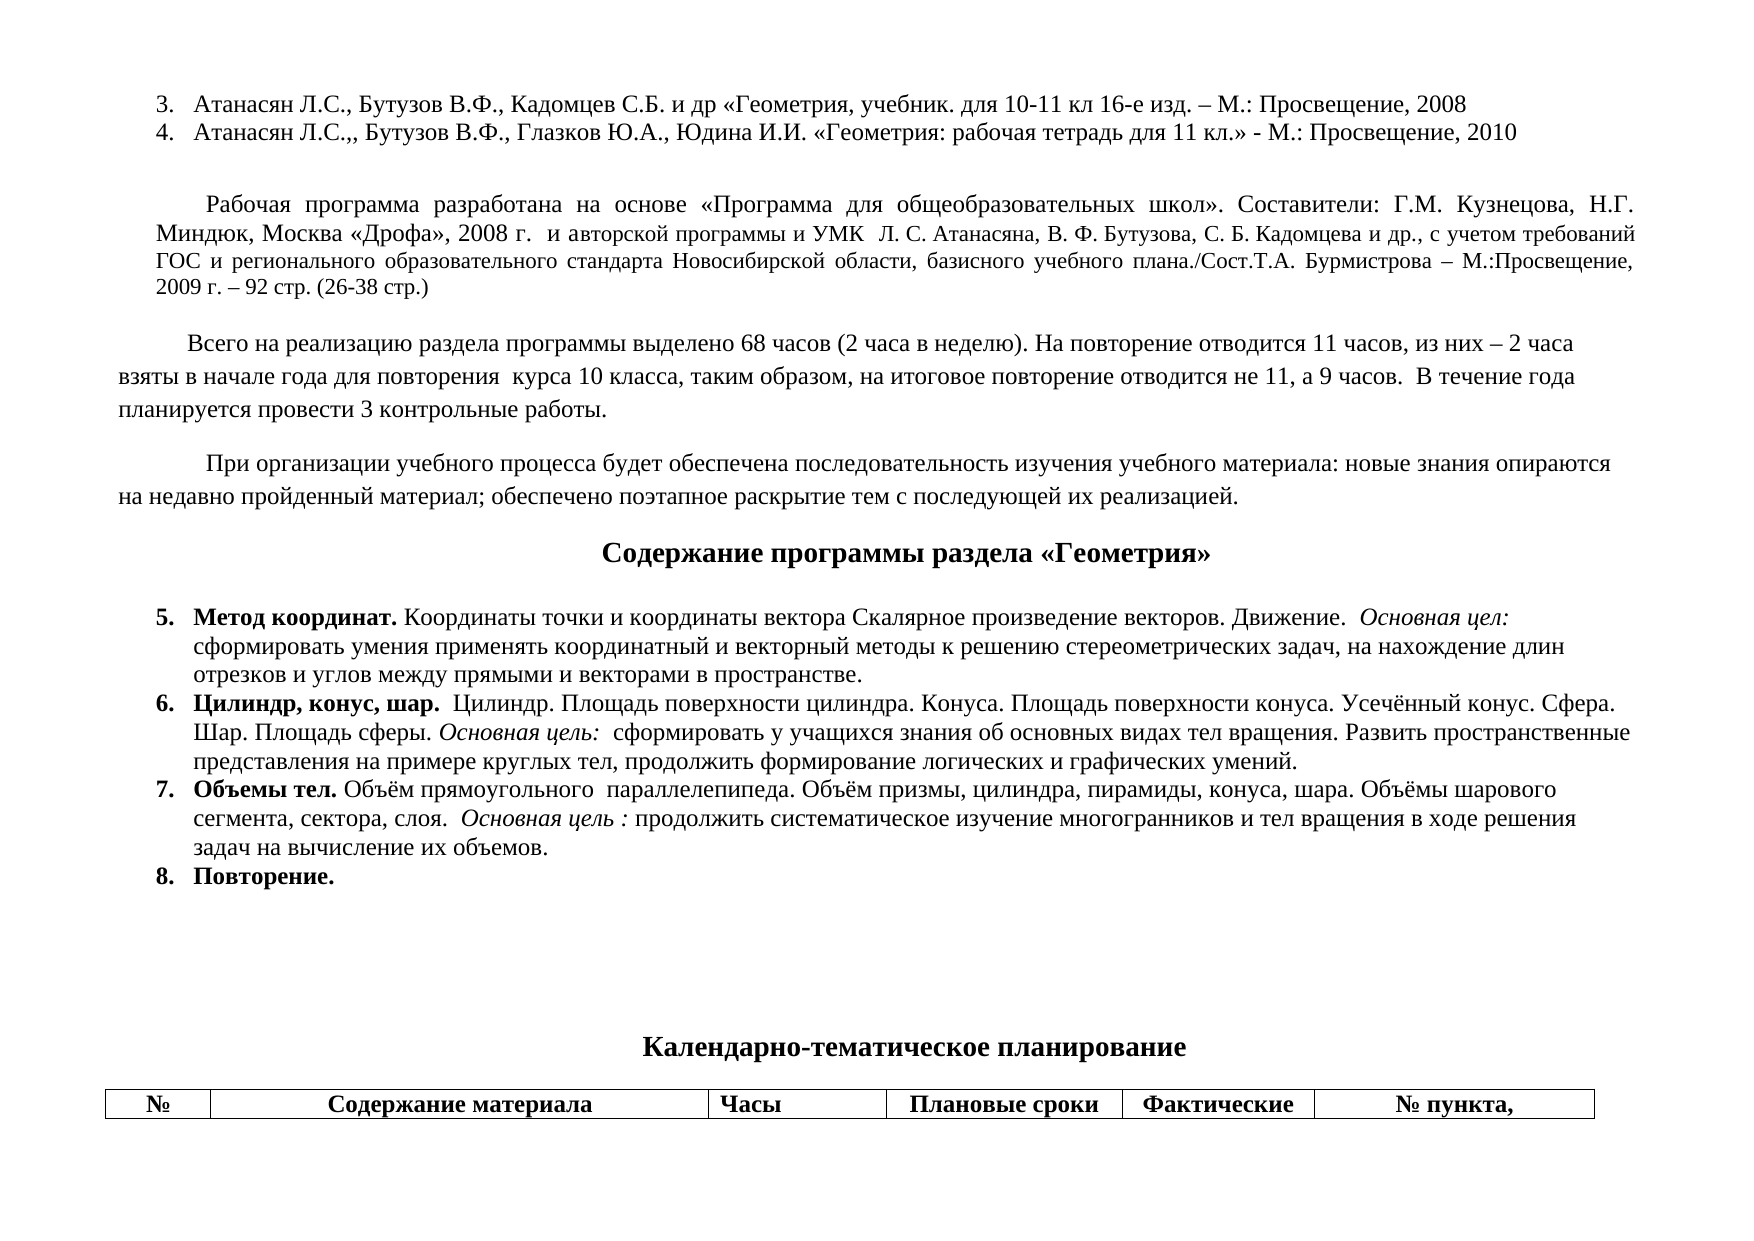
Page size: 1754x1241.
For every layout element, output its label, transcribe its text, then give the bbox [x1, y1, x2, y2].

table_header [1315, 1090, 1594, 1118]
list Атанасян Л.С., Бутузов В.Ф., Кадомцев С.Б. и др «Геометрия, учебник. для 10-11 кл 16-е изд. – М.: Просвещение, 2008 [156, 89, 1636, 117]
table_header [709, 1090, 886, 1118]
list Цилиндр, конус, шар. Цилиндр. Площадь поверхности цилиндра. Конуса. Площадь поверхности конуса. Усечённый конус. Сфера. Шар. Площадь сферы. Основная цель: сформировать у учащихся знания об основных видах тел вращения. Развить пространственные представления на примере круглых тел, продолжить формирование логических и графических умений. [156, 688, 1636, 774]
list Календарно-тематическое планирование [193, 1029, 1636, 1063]
list Метод координат. Координаты точки и координаты вектора Скалярное произведение векторов. Движение. Основная цел: сформировать умения применять координатный и векторный методы к решению стереометрических задач, на нахождение длин отрезков и углов между прямыми и векторами в пространстве. [156, 602, 1636, 688]
text Всего на реализацию раздела программы выделено 68 часов (2 часа в неделю). На повторение отводится 11 часов, из них – 2 часа взяты в начале года для повторения курса 10 класса, таким образом, на итоговое повторение отводится не 11, а 9 часов. В течение года планируется провести 3 контрольные работы. [118, 328, 1636, 423]
list Объемы тел. Объём прямоугольного параллелепипеда. Объём призмы, цилиндра, пирамиды, конуса, шара. Объёмы шарового сегмента, сектора, слоя. Основная цель : продолжить систематическое изучение многогранников и тел вращения в ходе решения задач на вычисление их объемов. [156, 774, 1636, 861]
text Содержание программы раздела «Геометрия» [118, 535, 1636, 568]
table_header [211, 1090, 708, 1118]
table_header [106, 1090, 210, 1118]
list Повторение. [156, 861, 1636, 889]
text При организации учебного процесса будет обеспечена последовательность изучения учебного материала: новые знания опираются на недавно пройденный материал; обеспечено поэтапное раскрытие тем с последующей их реализацией. [118, 448, 1636, 510]
text Рабочая программа разработана на основе «Программа для общеобразовательных школ». Составители: Г.М. Кузнецова, Н.Г. Миндюк, Москва «Дрофа», 2008 г. и авторской программы и УМК Л. С. Атанасяна, В. Ф. Бутузова, С. Б. Кадомцева и др., с учетом требований ГОС и регионального образовательного стандарта Новосибирской области, базисного учебного плана./Сост.Т.А. Бурмистрова – М.:Просвещение, . – 92 стр. (26-38 стр.) [156, 189, 1636, 299]
list Атанасян Л.С.,, Бутузов В.Ф., Глазков Ю.А., Юдина И.И. «Геометрия: рабочая тетрадь для 11 кл.» - М.: Просвещение, 2010 [156, 117, 1636, 146]
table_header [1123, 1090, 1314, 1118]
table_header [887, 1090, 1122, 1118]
